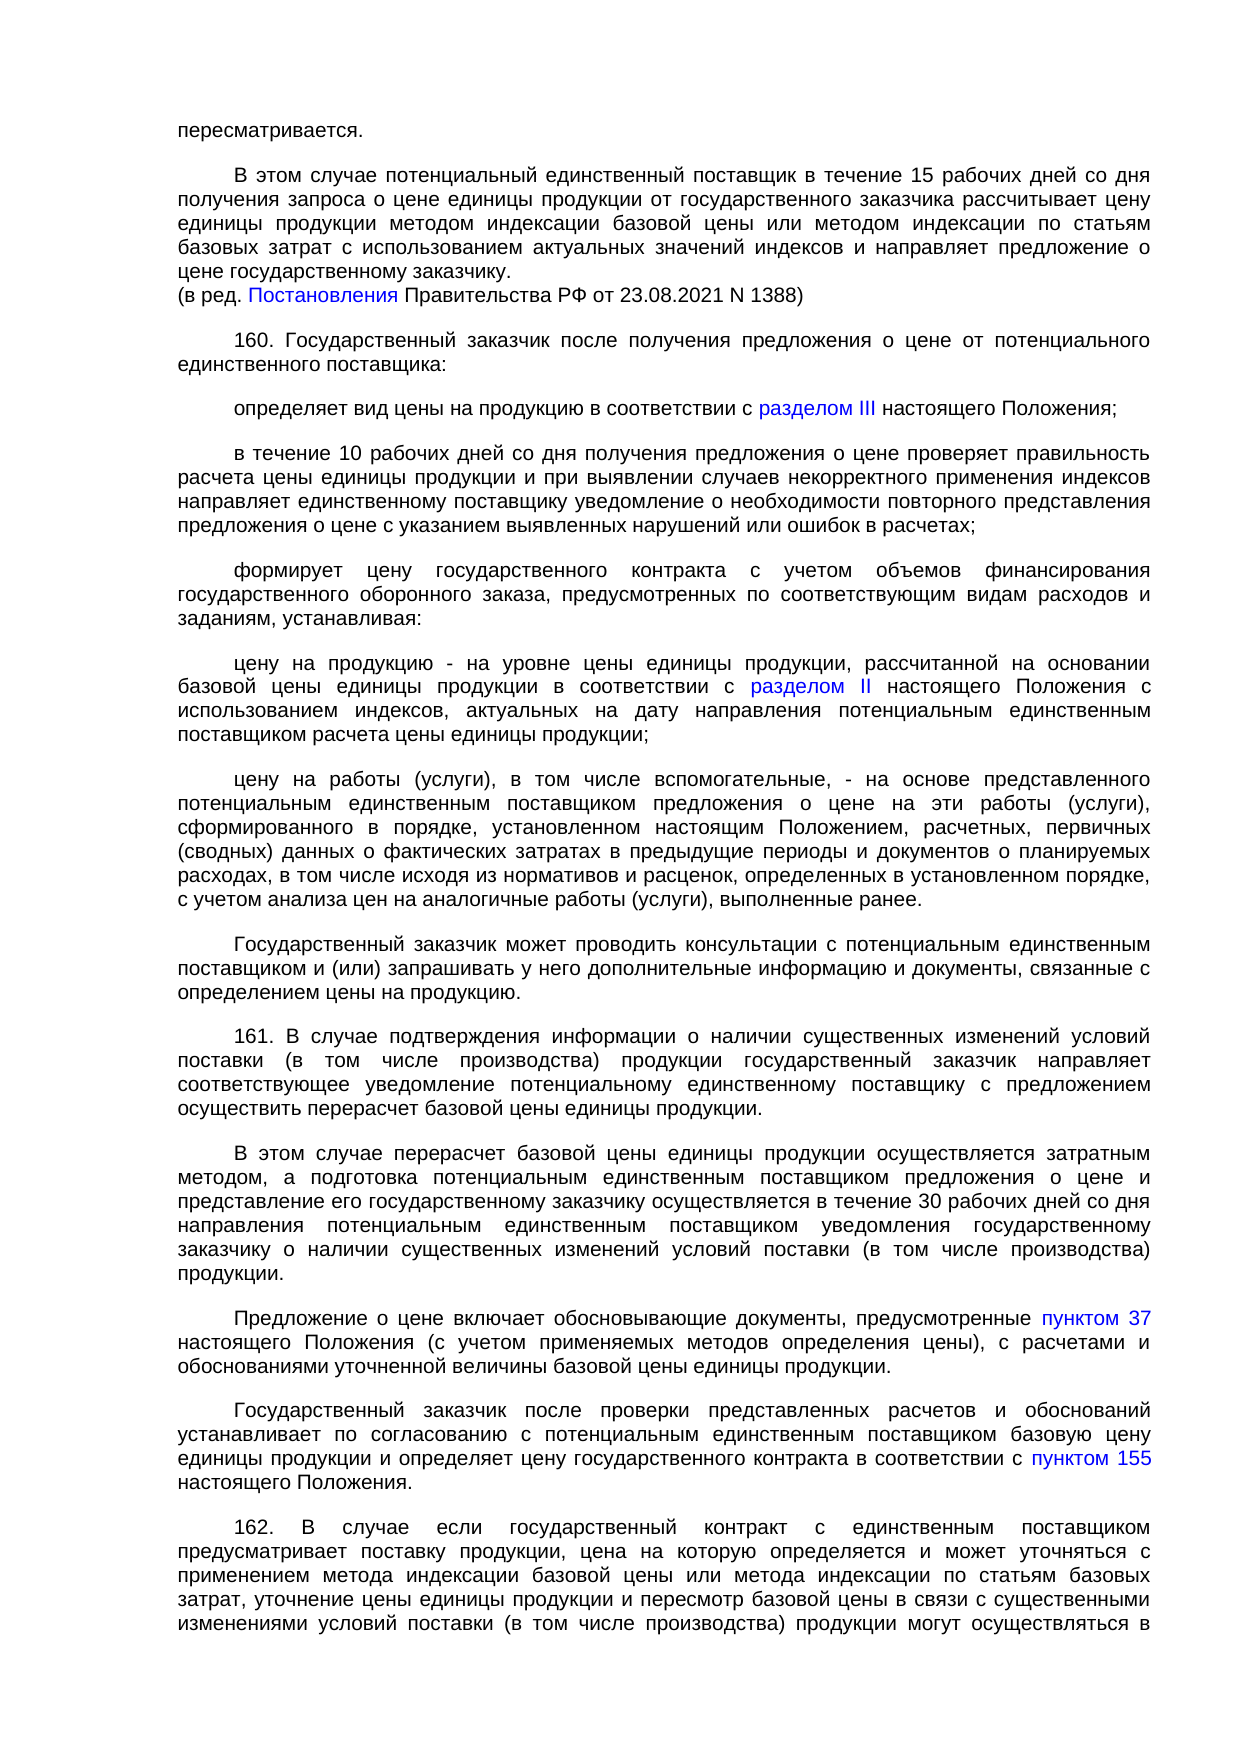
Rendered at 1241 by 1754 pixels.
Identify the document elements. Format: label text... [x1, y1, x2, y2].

text цену на работы (услуги), в том числе вспомогательные, - на основе представленного потенциальным единственным поставщиком предложения о цене на эти работы (услуги), сформированного в порядке, установленном настоящим Положением, расчетных, первичных (сводных) данных о фактических затратах в предыдущие периоды и документов о планируемых расходах, в том числе исходя из нормативов и расценок, определенных в установленном порядке, с учетом анализа цен на аналогичные работы (услуги), выполненные ранее. [177, 767, 1152, 911]
text Государственный заказчик после проверки представленных расчетов и обоснований устанавливает по согласованию с потенциальным единственным поставщиком базовую цену единицы продукции и определяет цену государственного контракта в соответствии с пунктом 155 настоящего Положения. [177, 1398, 1152, 1494]
text в течение 10 рабочих дней со дня получения предложения о цене проверяет правильность расчета цены единицы продукции и при выявлении случаев некорректного применения индексов направляет единственному поставщику уведомление о необходимости повторного представления предложения о цене с указанием выявленных нарушений или ошибок в расчетах; [177, 441, 1152, 537]
text Предложение о цене включает обосновывающие документы, предусмотренные пунктом 37 настоящего Положения (с учетом применяемых методов определения цены), с расчетами и обоснованиями уточненной величины базовой цены единицы продукции. [177, 1306, 1152, 1377]
text 160. Государственный заказчик после получения предложения о цене от потенциального единственного поставщика: [177, 327, 1152, 375]
text Государственный заказчик может проводить консультации с потенциальным единственным поставщиком и (или) запрашивать у него дополнительные информацию и документы, связанные с определением цены на продукцию. [177, 932, 1152, 1003]
text В этом случае потенциальный единственный поставщик в течение 15 рабочих дней со дня получения запроса о цене единицы продукции от государственного заказчика рассчитывает цену единицы продукции методом индексации базовой цены или методом индексации по статьям базовых затрат с использованием актуальных значений индексов и направляет предложение о цене государственному заказчику. [177, 163, 1152, 283]
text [177, 118, 1152, 142]
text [177, 1515, 1152, 1635]
text 161. В случае подтверждения информации о наличии существенных изменений условий поставки (в том числе производства) продукции государственный заказчик направляет соответствующее уведомление потенциальному единственному поставщику с предложением осуществить перерасчет базовой цены единицы продукции. [177, 1024, 1152, 1120]
text В этом случае перерасчет базовой цены единицы продукции осуществляется затратным методом, а подготовка потенциальным единственным поставщиком предложения о цене и представление его государственному заказчику осуществляется в течение 30 рабочих дней со дня направления потенциальным единственным поставщиком уведомления государственному заказчику о наличии существенных изменений условий поставки (в том числе производства) продукции. [177, 1141, 1152, 1285]
text формирует цену государственного контракта с учетом объемов финансирования государственного оборонного заказа, предусмотренных по соответствующим видам расходов и заданиям, устанавливая: [177, 558, 1152, 629]
text определяет вид цены на продукцию в соответствии с разделом III настоящего Положения; [177, 396, 1152, 420]
text цену на продукцию - на уровне цены единицы продукции, рассчитанной на основании базовой цены единицы продукции в соответствии с разделом II настоящего Положения с использованием индексов, актуальных на дату направления потенциальным единственным поставщиком расчета цены единицы продукции; [177, 650, 1152, 746]
text (в ред. Постановления Правительства РФ от 23.08.2021 N 1388) [177, 283, 1152, 307]
